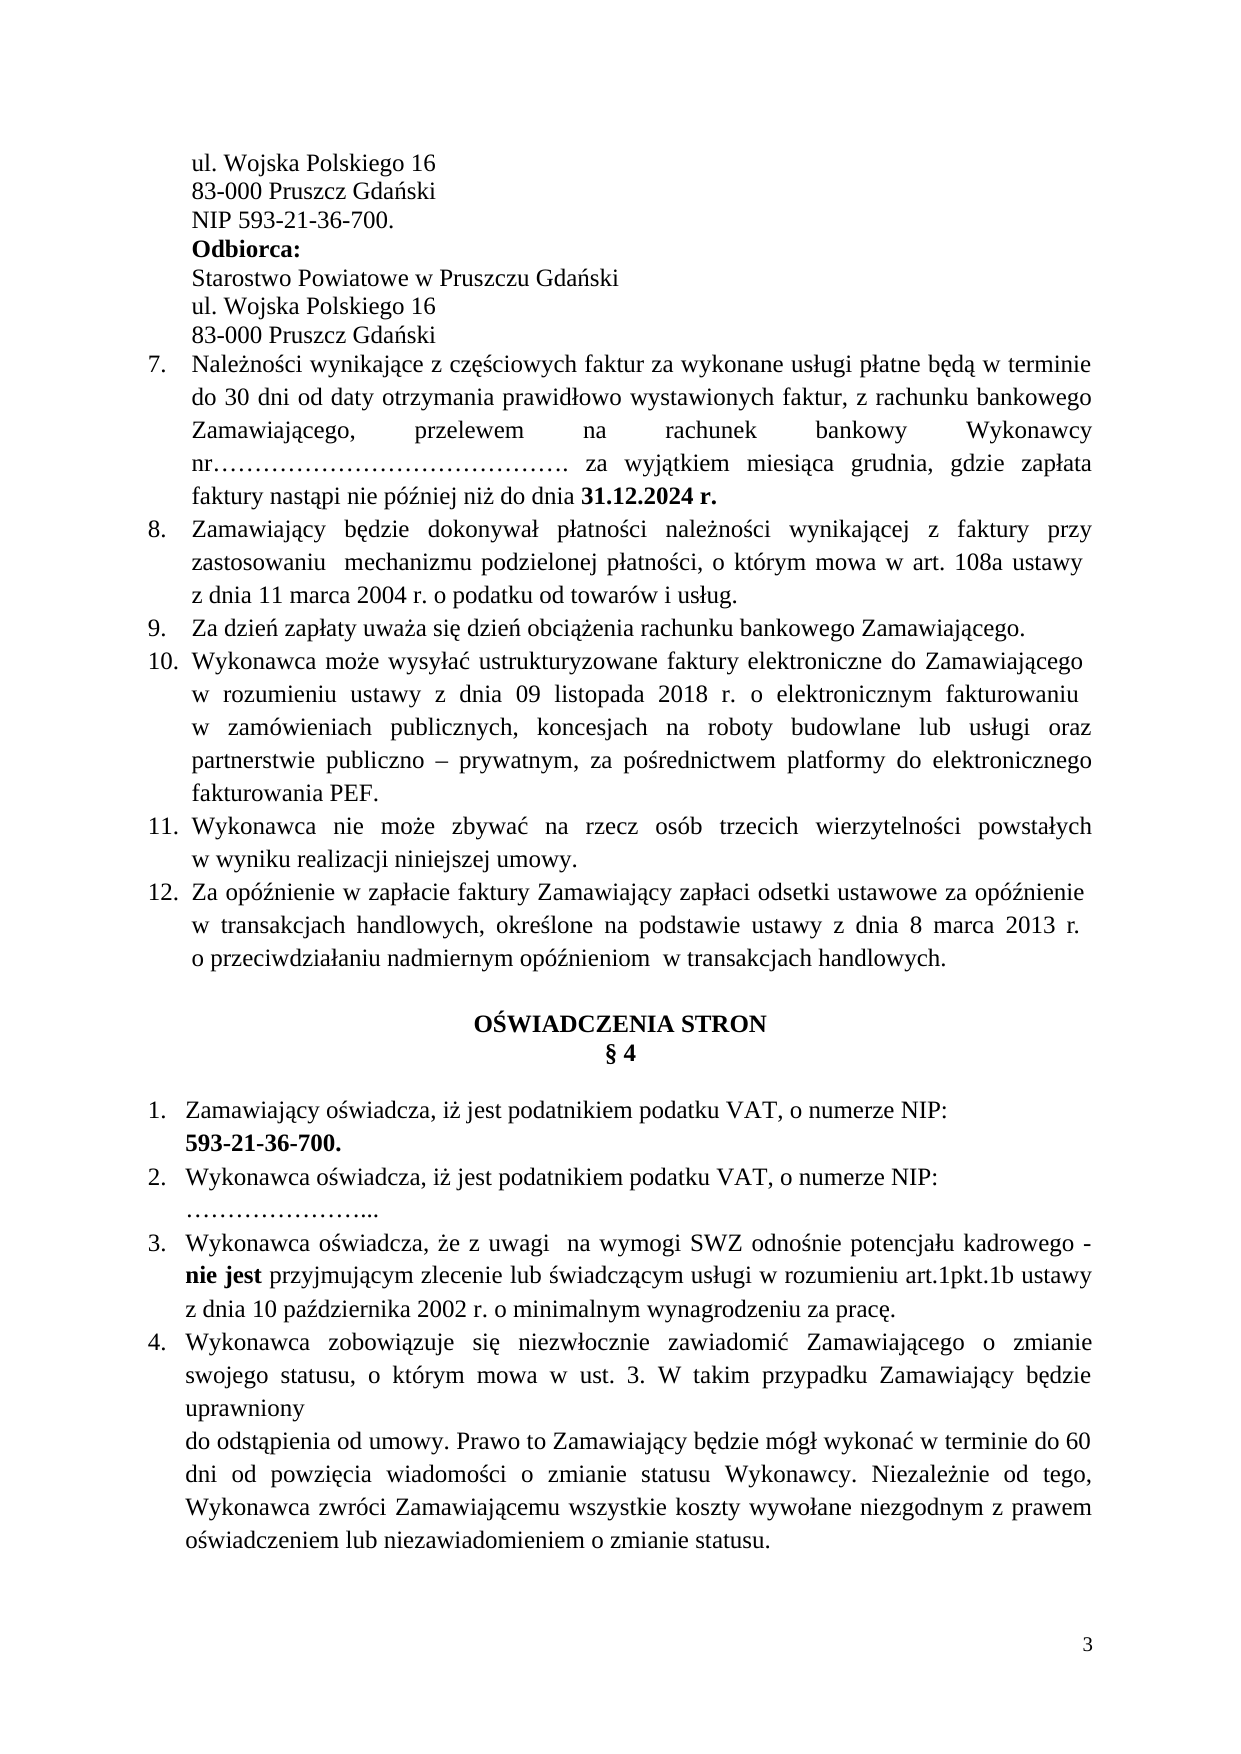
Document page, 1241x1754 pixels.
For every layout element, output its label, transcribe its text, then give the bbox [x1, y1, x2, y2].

text § 4 [148, 1038, 1093, 1067]
text 83-000 Pruszcz Gdański [148, 176, 1093, 205]
list Za dzień zapłaty uważa się dzień obciążenia rachunku bankowego Zamawiającego. [148, 613, 1093, 642]
text ul. Wojska Polskiego 16 [148, 291, 1093, 320]
list Należności wynikające z częściowych faktur za wykonane usługi płatne będą w terminie do 30 dni od daty otrzymania prawidłowo wystawionych faktur, z rachunku bankowego Zamawiającego, przelewem na rachunek bankowy Wykonawcy nr……………………………………. za wyjątkiem miesiąca grudnia, gdzie zapłata faktury nastąpi nie później niż do dnia 31.12.2024 r. [148, 349, 1093, 510]
text 593-21-36-700. [148, 1128, 1093, 1157]
list Wykonawca zobowiązuje się niezwłocznie zawiadomić Zamawiającego o zmianie swojego statusu, o którym mowa w ust. 3. W takim przypadku Zamawiający będzie uprawniony do odstąpienia od umowy. Prawo to Zamawiający będzie mógł wykonać w terminie do 60 dni od powzięcia wiadomości o zmianie statusu Wykonawcy. Niezależnie od tego, Wykonawca zwróci Zamawiającemu wszystkie koszty wywołane niezgodnym z prawem oświadczeniem lub niezawiadomieniem o zmianie statusu. [148, 1327, 1093, 1553]
list Za opóźnienie w zapłacie faktury Zamawiający zapłaci odsetki ustawowe za opóźnienie w transakcjach handlowych, określone na podstawie ustawy z dnia 8 marca 2013 r. o przeciwdziałaniu nadmiernym opóźnieniom w transakcjach handlowych. [148, 877, 1093, 972]
text ul. Wojska Polskiego 16 [148, 148, 1093, 176]
list Zamawiający oświadcza, iż jest podatnikiem podatku VAT, o numerze NIP: [148, 1096, 1093, 1124]
list Wykonawca nie może zbywać na rzecz osób trzecich wierzytelności powstałych w wyniku realizacji niniejszej umowy. [148, 811, 1093, 873]
list Wykonawca oświadcza, iż jest podatnikiem podatku VAT, o numerze NIP: [148, 1162, 1093, 1190]
list Zamawiający będzie dokonywał płatności należności wynikającej z faktury przy zastosowaniu mechanizmu podzielonej płatności, o którym mowa w art. 108a ustawy z dnia 11 marca 2004 r. o podatku od towarów i usług. [148, 514, 1093, 609]
list Wykonawca może wysyłać ustrukturyzowane faktury elektroniczne do Zamawiającego w rozumieniu ustawy z dnia 09 listopada 2018 r. o elektronicznym fakturowaniu w zamówieniach publicznych, koncesjach na roboty budowlane lub usługi oraz partnerstwie publiczno – prywatnym, za pośrednictwem platformy do elektronicznego fakturowania PEF. [148, 646, 1093, 807]
text Odbiorca: [148, 234, 1093, 263]
text OŚWIADCZENIA STRON [148, 1009, 1093, 1038]
text NIP 593-21-36-700. [148, 205, 1093, 234]
text …………………... [148, 1194, 1093, 1223]
text 83-000 Pruszcz Gdański [148, 320, 1093, 349]
text Starostwo Powiatowe w Pruszczu Gdański [148, 263, 1093, 291]
list Wykonawca oświadcza, że z uwagi na wymogi SWZ odnośnie potencjału kadrowego - nie jest przyjmującym zlecenie lub świadczącym usługi w rozumieniu art.1pkt.1b ustawy z dnia 10 października 2002 r. o minimalnym wynagrodzeniu za pracę. [148, 1228, 1093, 1322]
